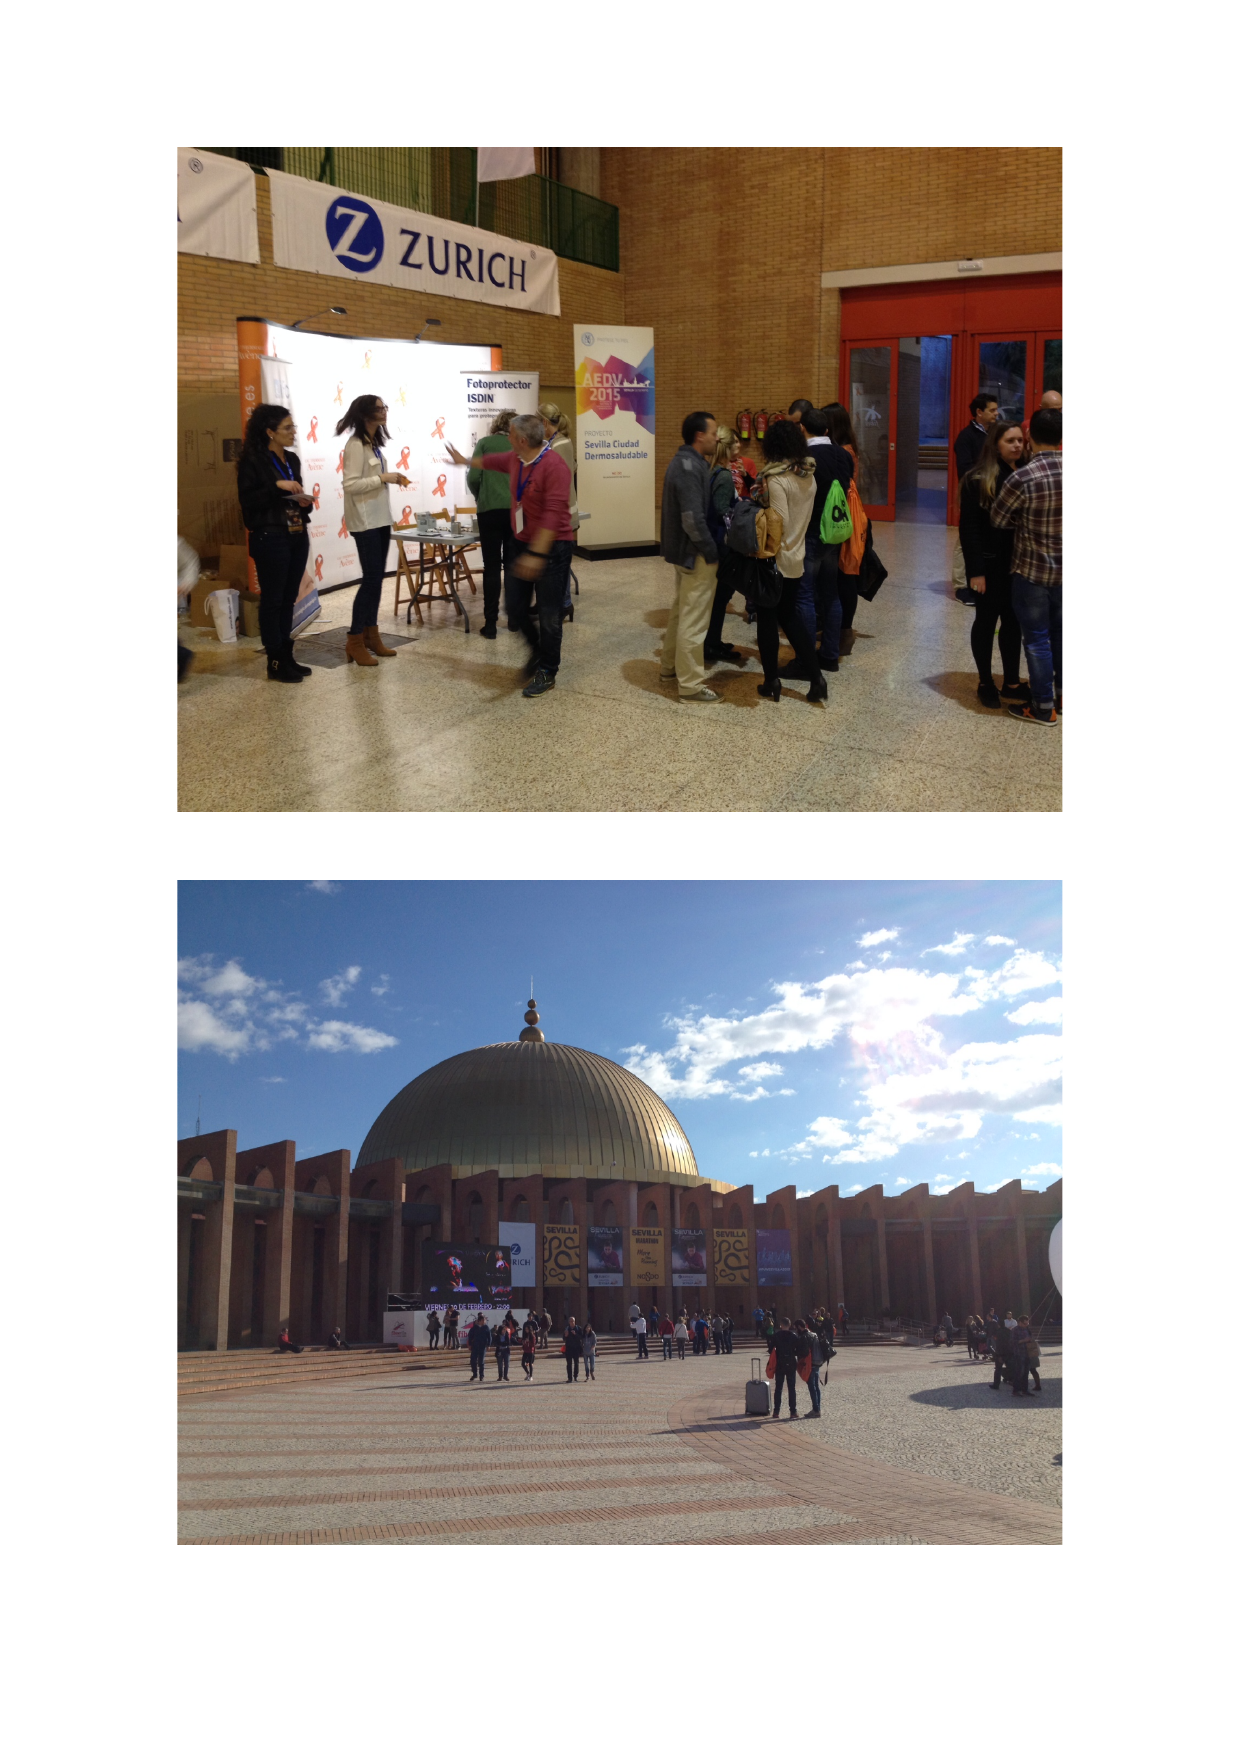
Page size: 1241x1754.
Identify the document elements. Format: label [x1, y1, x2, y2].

picture [177, 880, 1063, 1545]
picture [177, 147, 1063, 812]
